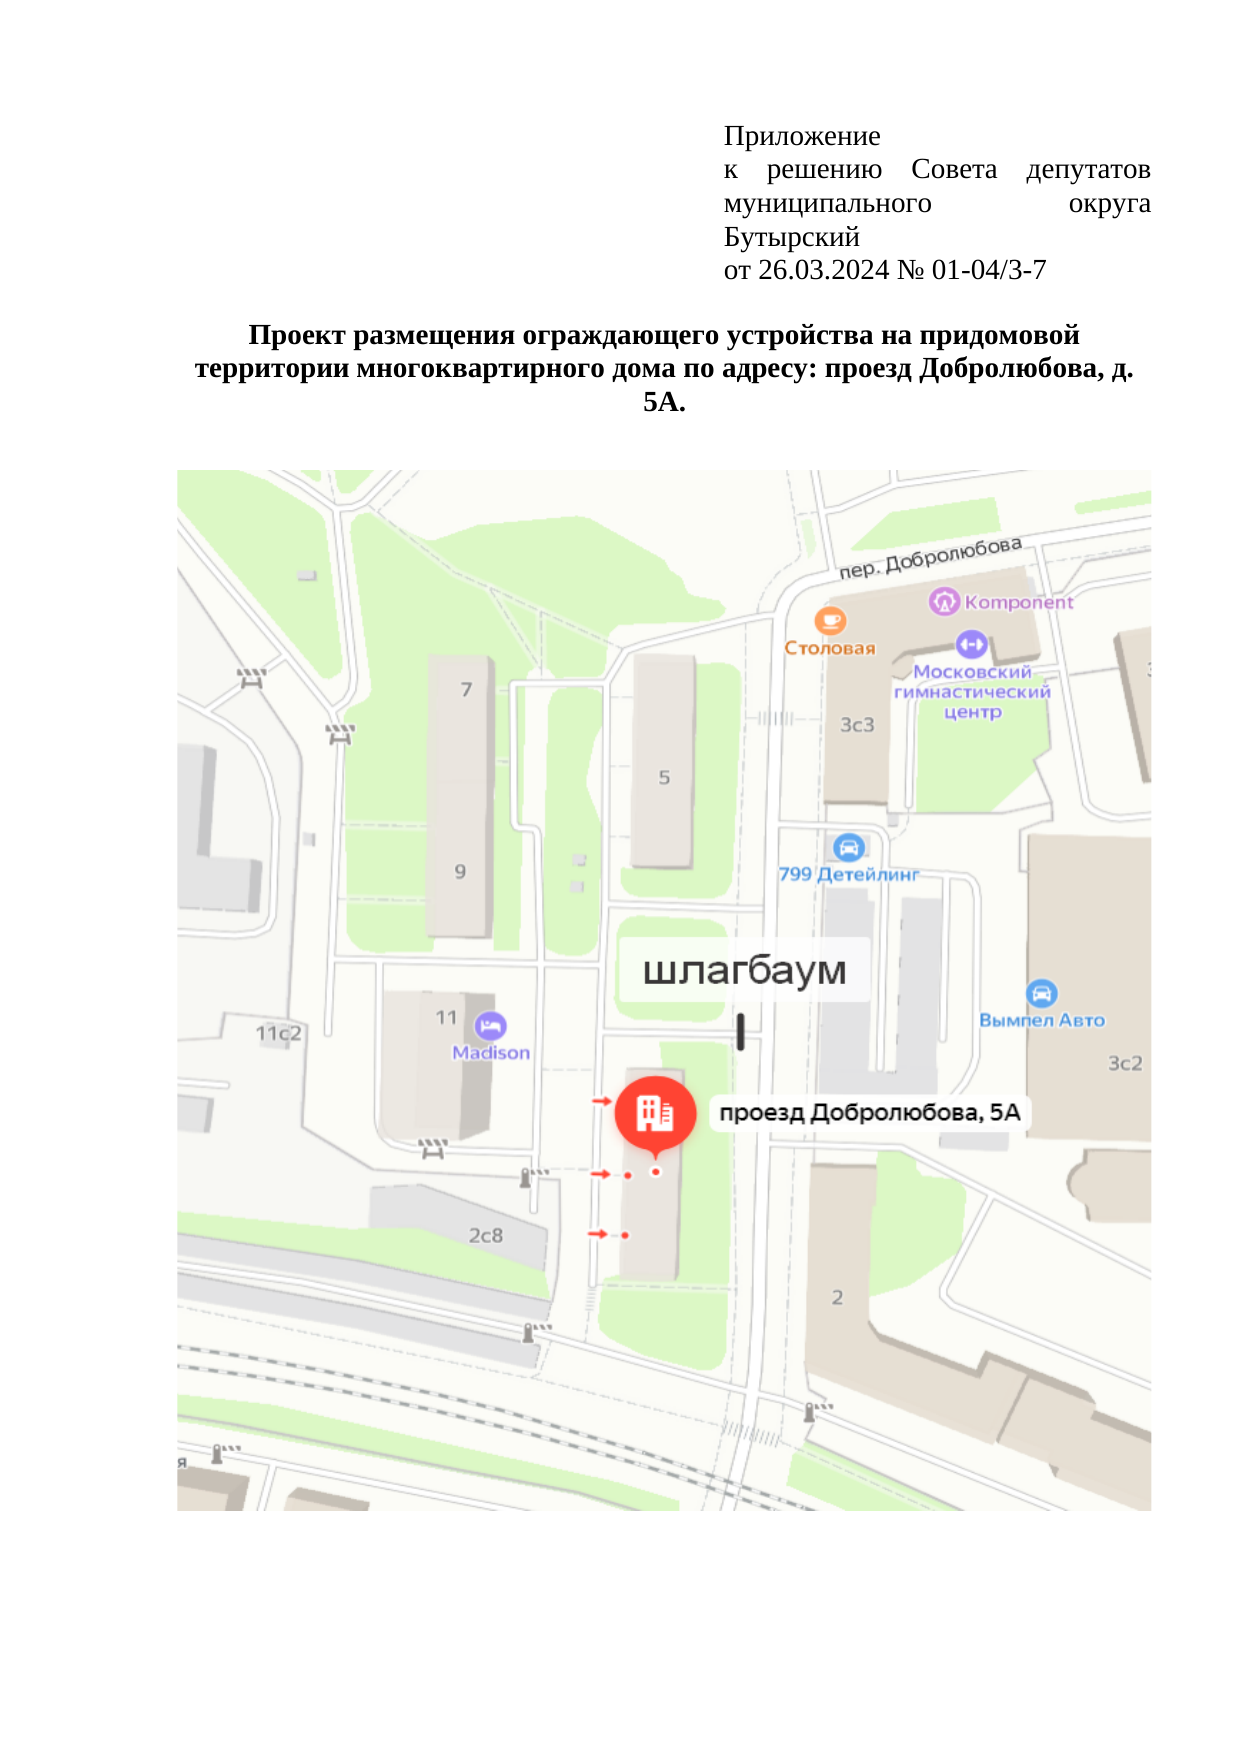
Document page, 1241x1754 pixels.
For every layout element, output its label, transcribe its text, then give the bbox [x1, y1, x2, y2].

list Проект размещения ограждающего устройства на придомовой территории многоквартирного дома по адресу: проезд Добролюбова, д. 5А. [177, 317, 1152, 418]
text Приложение [723, 118, 1152, 152]
text к решению Совета депутатов муниципального округа Бутырский [723, 152, 1152, 252]
picture [177, 470, 1152, 1511]
text от 26.03.2024 № 01-04/3-7 [723, 252, 1152, 286]
